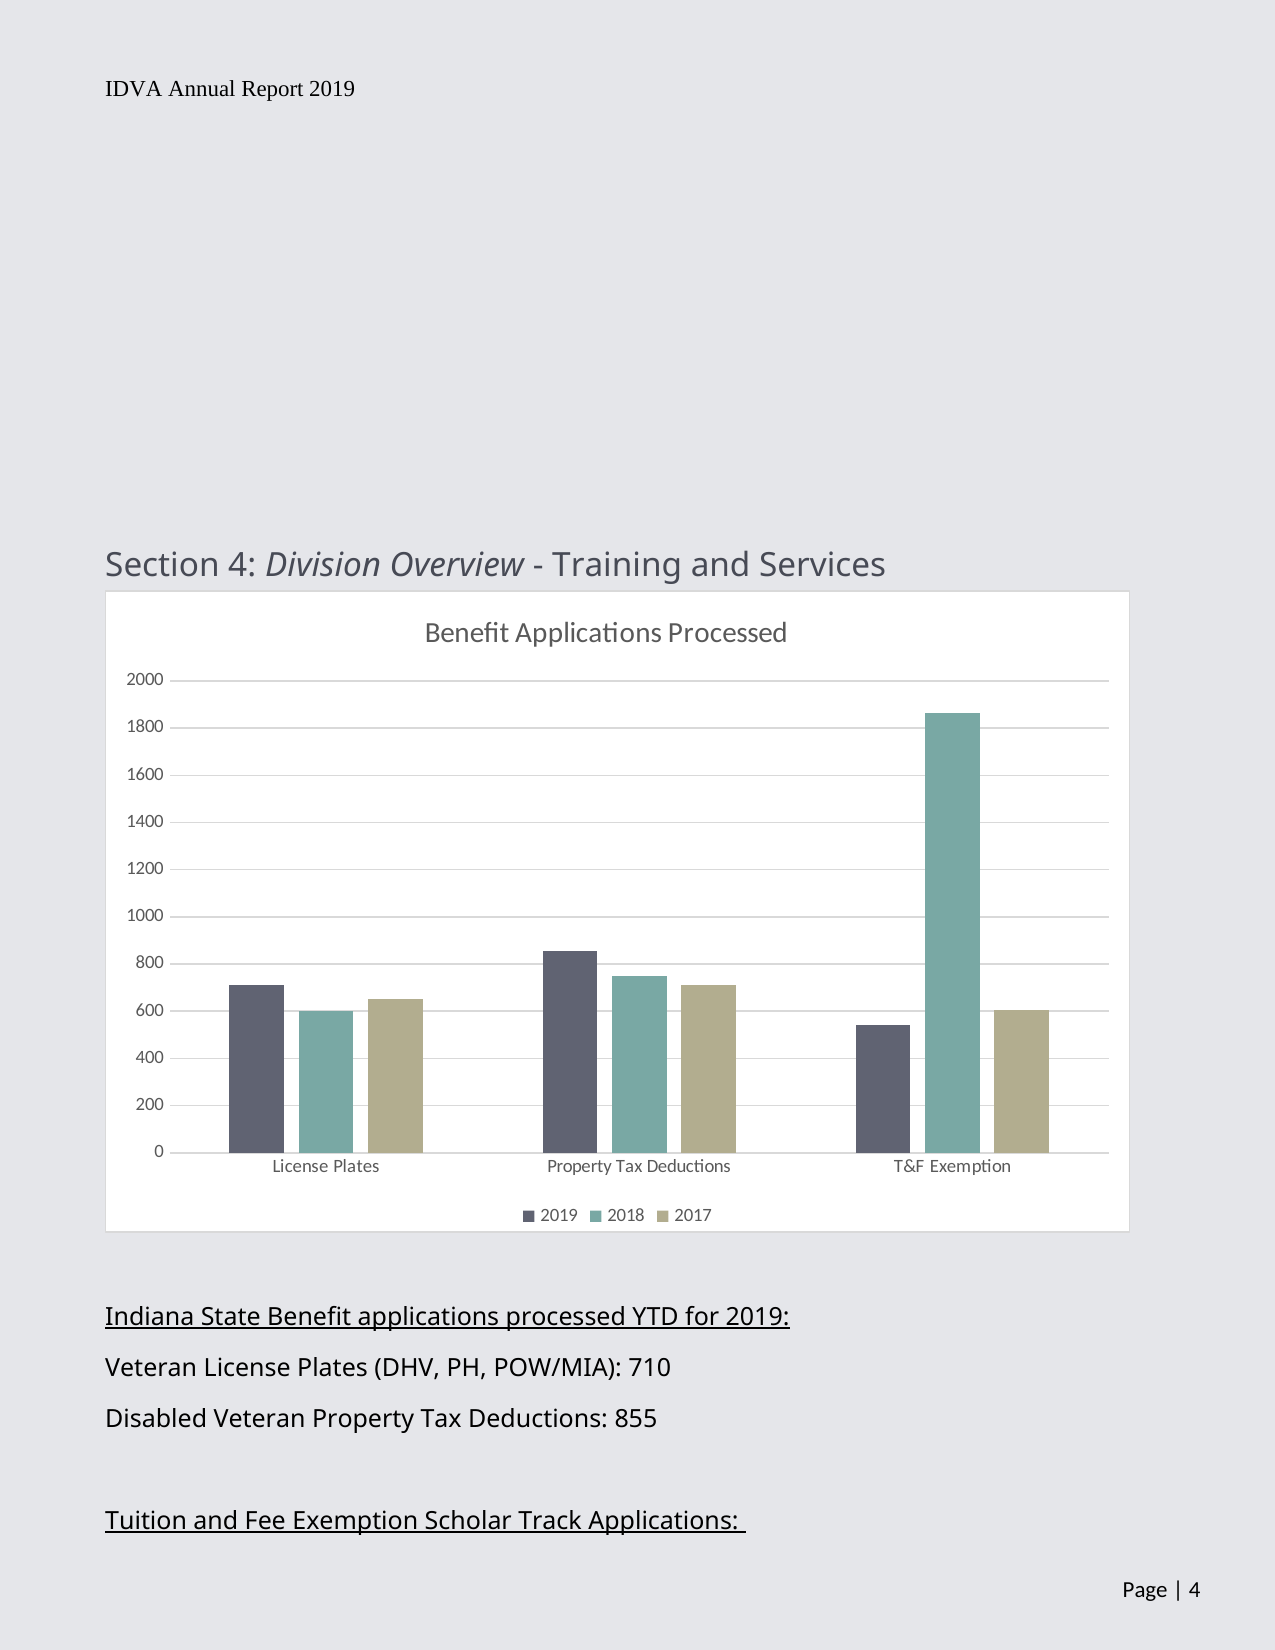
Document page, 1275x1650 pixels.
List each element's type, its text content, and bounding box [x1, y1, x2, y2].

subtitle Section 4: Division Overview - Training and Services [105, 541, 1200, 587]
text Disabled Veteran Property Tax Deductions: 855 [105, 1401, 1200, 1434]
text Tuition and Fee Exemption Scholar Track Applications: [105, 1503, 1200, 1537]
text Veteran License Plates (DHV, PH, POW/MIA): 710 [105, 1349, 1200, 1383]
text Indiana State Benefit applications processed YTD for 2019: [105, 1298, 1200, 1332]
